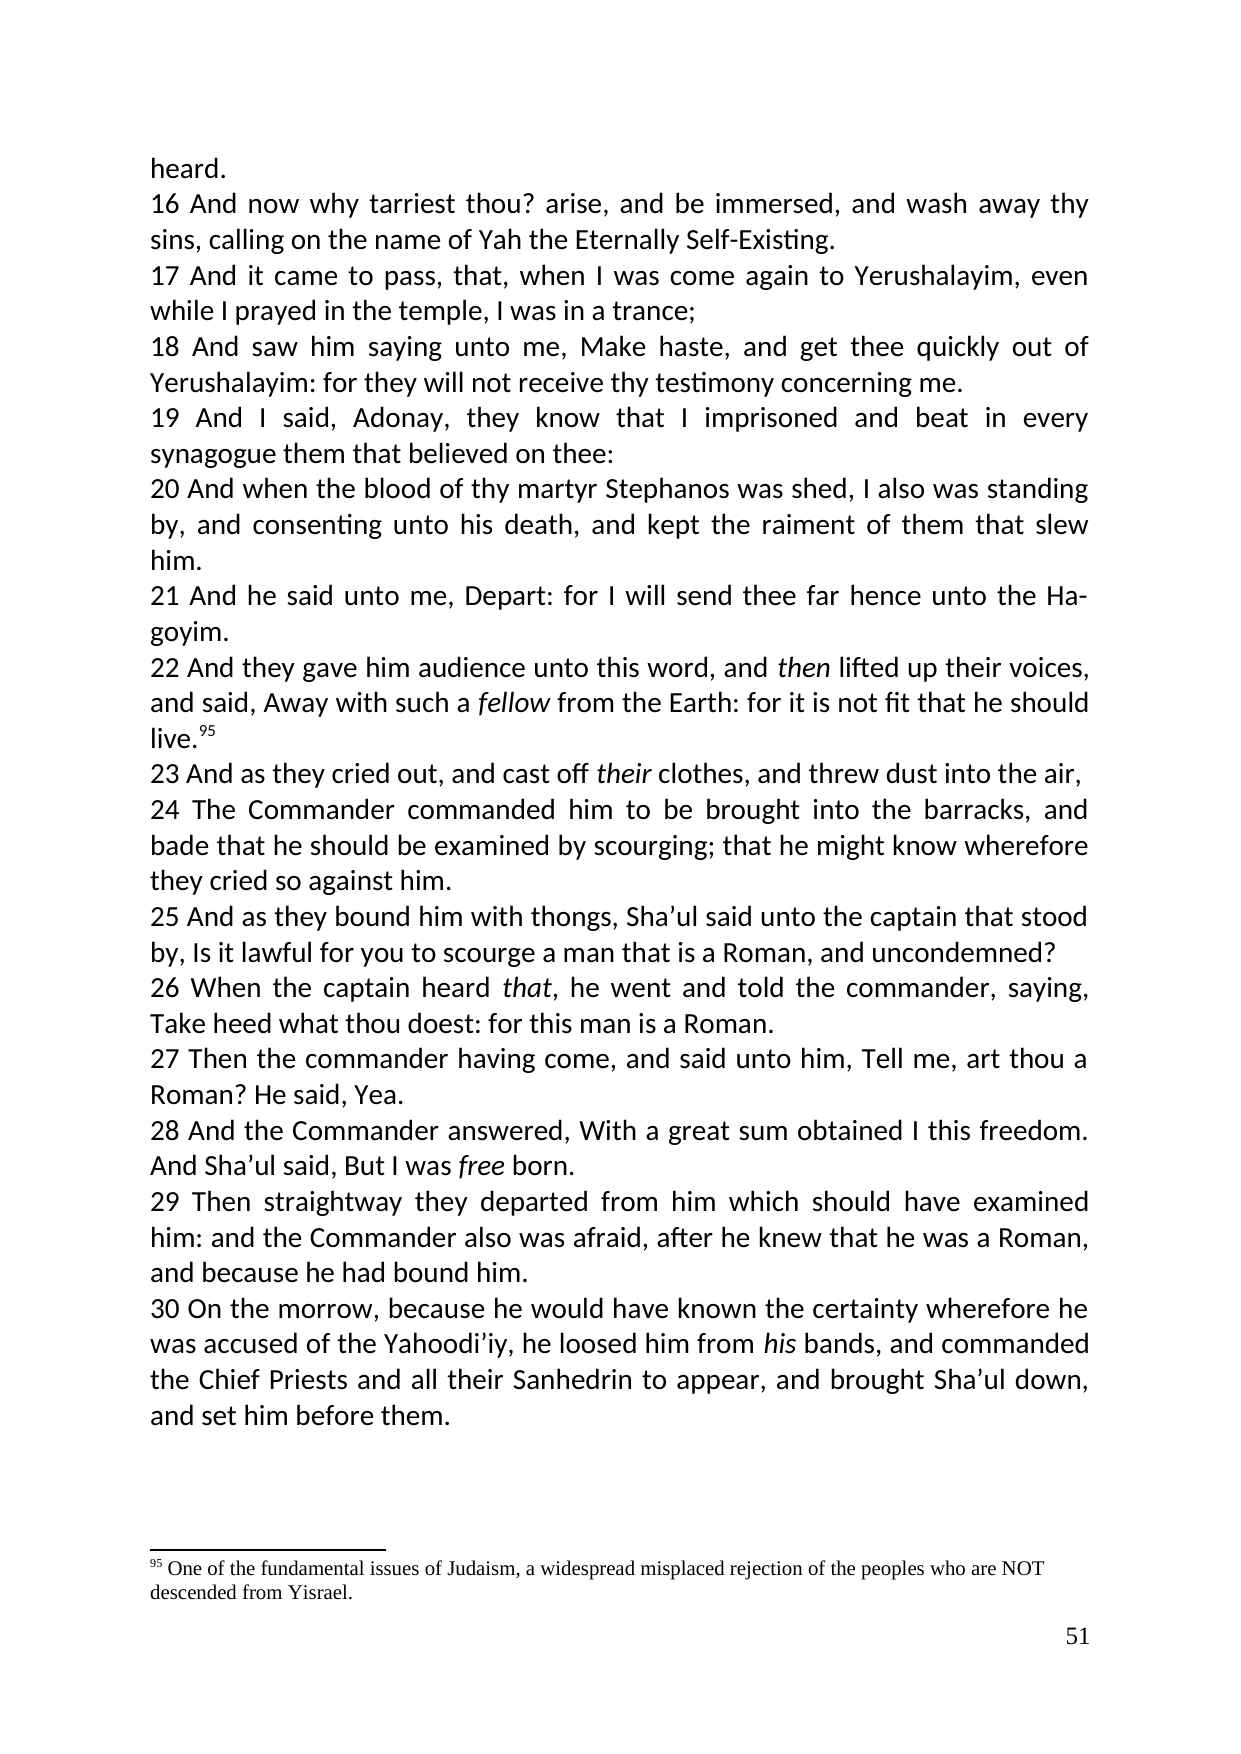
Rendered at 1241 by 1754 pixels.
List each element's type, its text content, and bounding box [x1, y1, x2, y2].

text 20 And when the blood of thy martyr Stephanos was shed, I also was standing by, and consenting unto his death, and kept the raiment of them that slew him. [150, 471, 1090, 577]
text 26 When the captain heard that, he went and told the commander, saying, Take heed what thou doest: for this man is a Roman. [150, 969, 1090, 1041]
text 19 And I said, Adonay, they know that I imprisoned and beat in every synagogue them that believed on thee: [150, 399, 1090, 471]
text 30 On the morrow, because he would have known the certainty wherefore he was accused of the Yahoodi’iy, he loosed him from his bands, and commanded the Chief Priests and all their Sanhedrin to appear, and brought Sha’ul down, and set him before them. [150, 1290, 1090, 1432]
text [150, 150, 1090, 186]
text 28 And the Commander answered, With a great sum obtained I this freedom. And Sha’ul said, But I was free born. [150, 1112, 1090, 1183]
text 23 And as they cried out, and cast off their clothes, and threw dust into the air, [150, 756, 1090, 791]
text 17 And it came to pass, that, when I was come again to Yerushalayim, even while I prayed in the temple, I was in a trance; [150, 257, 1090, 328]
text 25 And as they bound him with thongs, Sha’ul said unto the captain that stood by, Is it lawful for you to scourge a man that is a Roman, and uncondemned? [150, 898, 1090, 969]
text 27 Then the commander having come, and said unto him, Tell me, art thou a Roman? He said, Yea. [150, 1041, 1090, 1112]
text 29 Then straightway they departed from him which should have examined him: and the Commander also was afraid, after he knew that he was a Roman, and because he had bound him. [150, 1183, 1090, 1290]
text 22 And they gave him audience unto this word, and then lifted up their voices, and said, Away with such a fellow from the Earth: for it is not fit that he should live. [150, 649, 1090, 756]
text 24 The Commander commanded him to be brought into the barracks, and bade that he should be examined by scourging; that he might know wherefore they cried so against him. [150, 791, 1090, 898]
text 21 And he said unto me, Depart: for I will send thee far hence unto the Ha-goyim. [150, 577, 1090, 649]
text 18 And saw him saying unto me, Make haste, and get thee quickly out of Yerushalayim: for they will not receive thy testimony concerning me. [150, 328, 1090, 399]
text 16 And now why tarriest thou? arise, and be immersed, and wash away thy sins, calling on the name of Yah the Eternally Self-Existing. [150, 186, 1090, 257]
